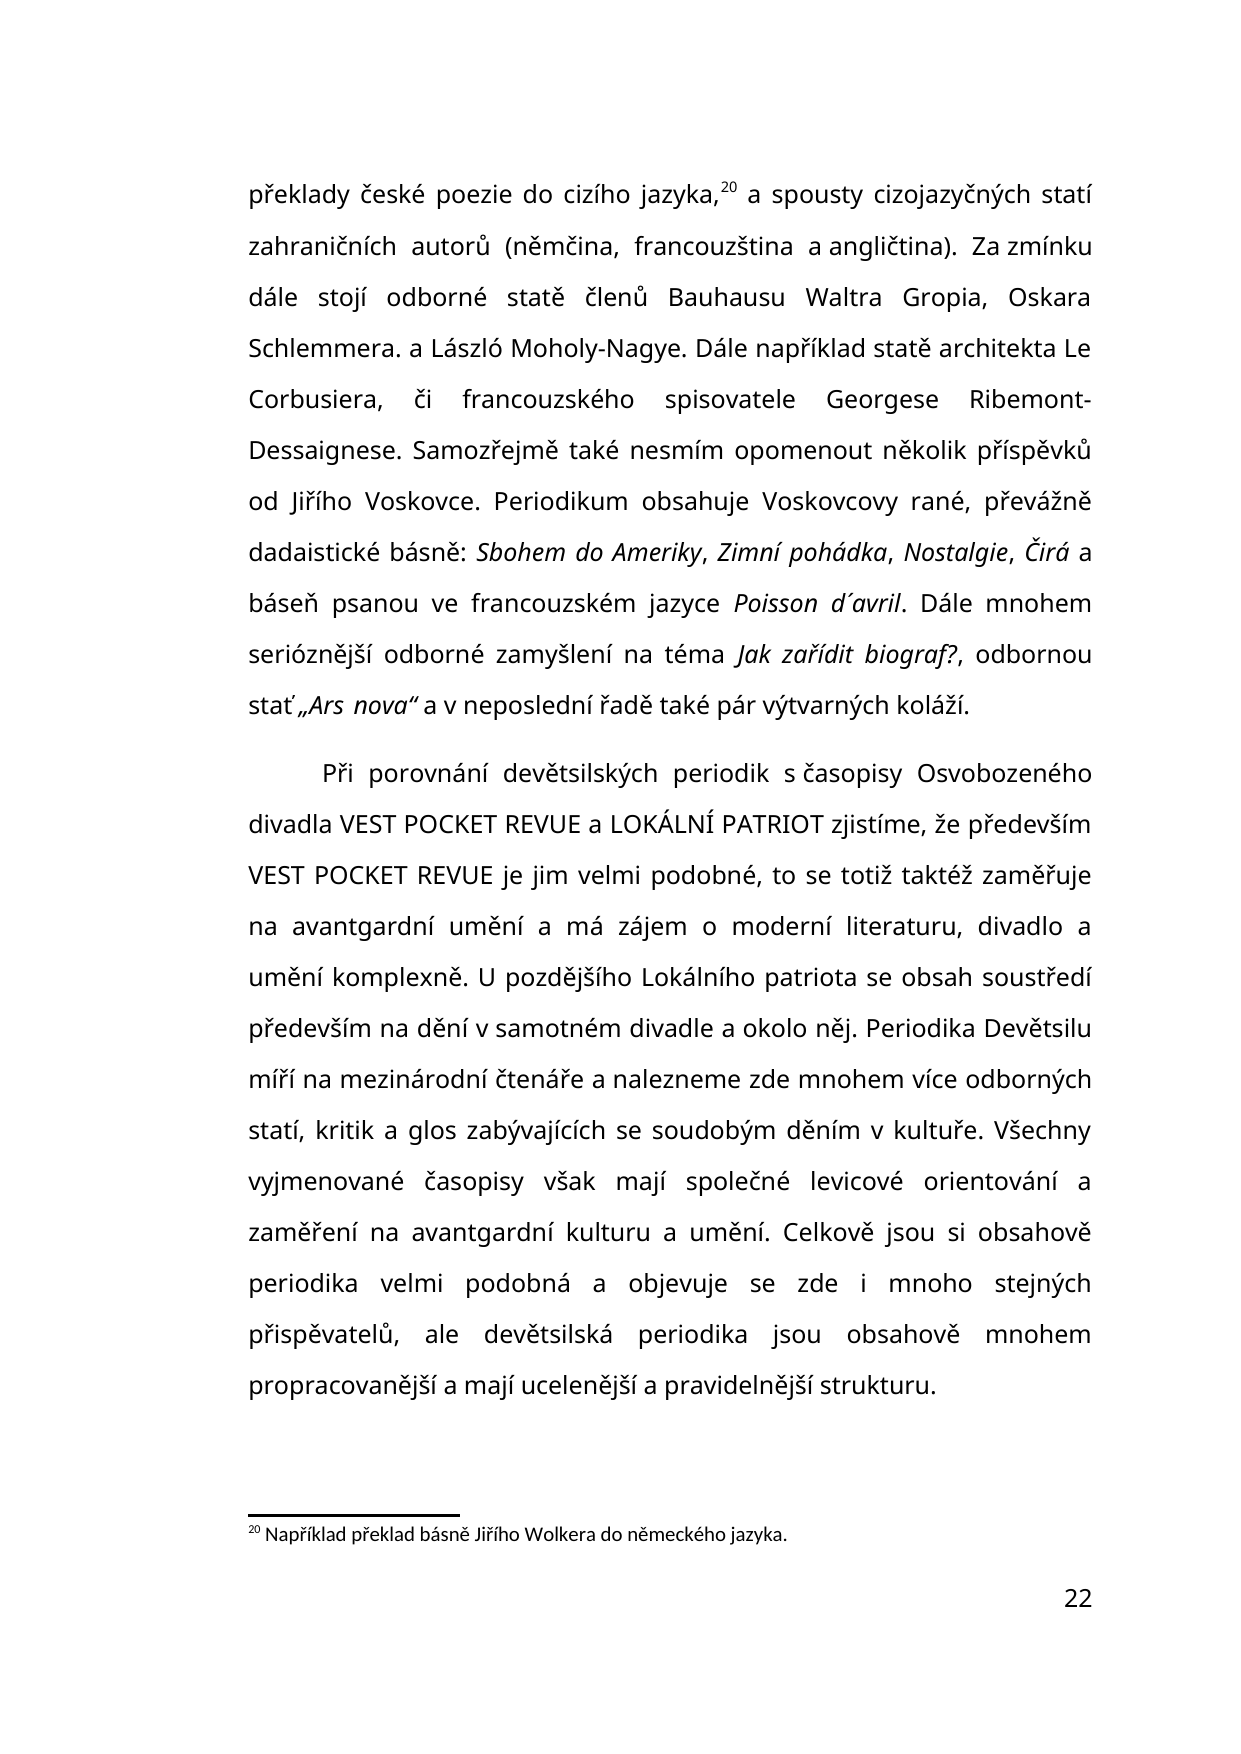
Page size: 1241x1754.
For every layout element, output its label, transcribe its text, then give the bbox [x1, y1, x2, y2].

text Při porovnání devětsilských periodik s časopisy Osvobozeného divadla VEST POCKET REVUE a LOKÁLNÍ PATRIOT zjistíme, že především VEST POCKET REVUE je jim velmi podobné, to se totiž taktéž zaměřuje na avantgardní umění a má zájem o moderní literaturu, divadlo a umění komplexně. U pozdějšího Lokálního patriota se obsah soustředí především na dění v samotném divadle a okolo něj. Periodika Devětsilu míří na mezinárodní čtenáře a nalezneme zde mnohem více odborných statí, kritik a glos zabývajících se soudobým děním v kultuře. Všechny vyjmenované časopisy však mají společné levicové orientování a zaměření na avantgardní kulturu a umění. Celkově jsou si obsahově periodika velmi podobná a objevuje se zde i mnoho stejných přispěvatelů, ale devětsilská periodika jsou obsahově mnohem propracovanější a mají ucelenější a pravidelnější strukturu. [248, 755, 1092, 1402]
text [248, 177, 1092, 722]
